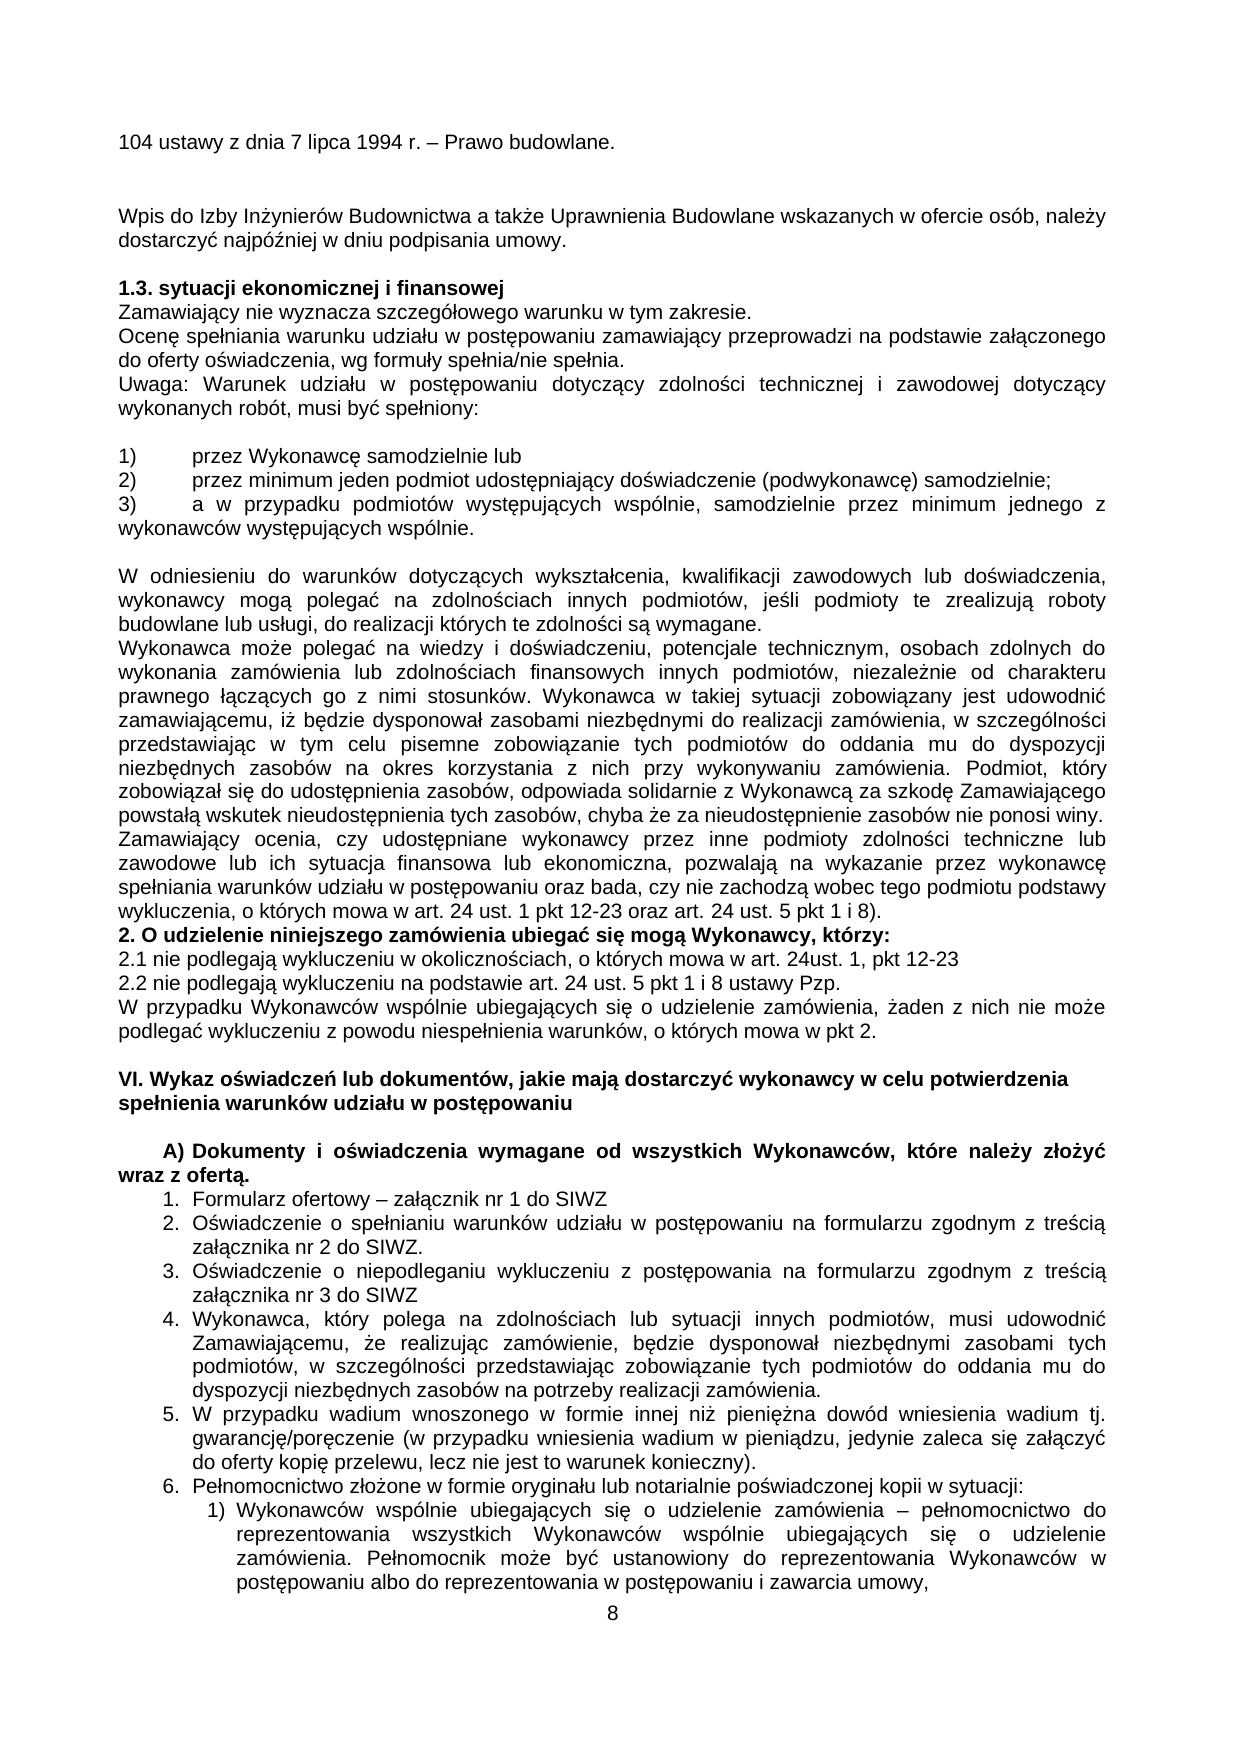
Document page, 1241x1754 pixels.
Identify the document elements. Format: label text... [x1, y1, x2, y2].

text Uwaga: Warunek udziału w postępowaniu dotyczący zdolności technicznej i zawodowej dotyczący wykonanych robót, musi być spełniony: [118, 372, 1107, 420]
text Zamawiający nie wyznacza szczegółowego warunku w tym zakresie. [118, 300, 1107, 324]
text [118, 130, 1107, 154]
text W odniesieniu do warunków dotyczących wykształcenia, kwalifikacji zawodowych lub doświadczenia, wykonawcy mogą polegać na zdolnościach innych podmiotów, jeśli podmioty te zrealizują roboty budowlane lub usługi, do realizacji których te zdolności są wymagane. [118, 564, 1107, 636]
text 6. Pełnomocnictwo złożone w formie oryginału lub notarialnie poświadczonej kopii w sytuacji: [162, 1474, 1107, 1498]
text W przypadku Wykonawców wspólnie ubiegających się o udzielenie zamówienia, żaden z nich nie może podlegać wykluczeniu z powodu niespełnienia warunków, o których mowa w pkt 2. [118, 995, 1107, 1043]
text VI. Wykaz oświadczeń lub dokumentów, jakie mają dostarczyć wykonawcy w celu potwierdzenia spełnienia warunków udziału w postępowaniu [118, 1067, 1107, 1115]
text Wpis do Izby Inżynierów Budownictwa a także Uprawnienia Budowlane wskazanych w ofercie osób, należy dostarczyć najpóźniej w dniu podpisania umowy. [118, 204, 1107, 252]
text 1) Wykonawców wspólnie ubiegających się o udzielenie zamówienia – pełnomocnictwo do reprezentowania wszystkich Wykonawców wspólnie ubiegających się o udzielenie zamówienia. Pełnomocnik może być ustanowiony do reprezentowania Wykonawców w postępowaniu albo do reprezentowania w postępowaniu i zawarcia umowy, [207, 1498, 1107, 1594]
text Ocenę spełniania warunku udziału w postępowaniu zamawiający przeprowadzi na podstawie załączonego do oferty oświadczenia, wg formuły spełnia/nie spełnia. [118, 324, 1107, 372]
text 2.2 nie podlegają wykluczeniu na podstawie art. 24 ust. 5 pkt 1 i 8 ustawy Pzp. [118, 971, 1107, 995]
text Zamawiający ocenia, czy udostępniane wykonawcy przez inne podmioty zdolności techniczne lub zawodowe lub ich sytuacja finansowa lub ekonomiczna, pozwalają na wykazanie przez wykonawcę spełniania warunków udziału w postępowaniu oraz bada, czy nie zachodzą wobec tego podmiotu podstawy wykluczenia, o których mowa w art. 24 ust. 1 pkt 12-23 oraz art. 24 ust. 5 pkt 1 i 8). [118, 827, 1107, 923]
text 4. Wykonawca, który polega na zdolnościach lub sytuacji innych podmiotów, musi udowodnić Zamawiającemu, że realizując zamówienie, będzie dysponował niezbędnymi zasobami tych podmiotów, w szczególności przedstawiając zobowiązanie tych podmiotów do oddania mu do dyspozycji niezbędnych zasobów na potrzeby realizacji zamówienia. [162, 1306, 1107, 1402]
text 2.1 nie podlegają wykluczeniu w okolicznościach, o których mowa w art. 24ust. 1, pkt 12-23 [118, 947, 1107, 971]
text A) Dokumenty i oświadczenia wymagane od wszystkich Wykonawców, które należy złożyć wraz z ofertą. [118, 1139, 1107, 1187]
text 2) przez minimum jeden podmiot udostępniający doświadczenie (podwykonawcę) samodzielnie; [118, 468, 1107, 492]
text 2. O udzielenie niniejszego zamówienia ubiegać się mogą Wykonawcy, którzy: [118, 923, 1107, 947]
text Wykonawca może polegać na wiedzy i doświadczeniu, potencjale technicznym, osobach zdolnych do wykonania zamówienia lub zdolnościach finansowych innych podmiotów, niezależnie od charakteru prawnego łączących go z nimi stosunków. Wykonawca w takiej sytuacji zobowiązany jest udowodnić zamawiającemu, iż będzie dysponował zasobami niezbędnymi do realizacji zamówienia, w szczególności przedstawiając w tym celu pisemne zobowiązanie tych podmiotów do oddania mu do dyspozycji niezbędnych zasobów na okres korzystania z nich przy wykonywaniu zamówienia. Podmiot, który zobowiązał się do udostępnienia zasobów, odpowiada solidarnie z Wykonawcą za szkodę Zamawiającego powstałą wskutek nieudostępnienia tych zasobów, chyba że za nieudostępnienie zasobów nie ponosi winy. [118, 636, 1107, 827]
text 2. Oświadczenie o spełnianiu warunków udziału w postępowaniu na formularzu zgodnym z treścią załącznika nr 2 do SIWZ. [162, 1211, 1107, 1258]
text 1. Formularz ofertowy – załącznik nr 1 do SIWZ [162, 1187, 1107, 1211]
text 3) a w przypadku podmiotów występujących wspólnie, samodzielnie przez minimum jednego z wykonawców występujących wspólnie. [118, 492, 1107, 540]
text 3. Oświadczenie o niepodleganiu wykluczeniu z postępowania na formularzu zgodnym z treścią załącznika nr 3 do SIWZ [162, 1258, 1107, 1306]
text 5. W przypadku wadium wnoszonego w formie innej niż pieniężna dowód wniesienia wadium tj. gwarancję/poręczenie (w przypadku wniesienia wadium w pieniądzu, jedynie zaleca się załączyć do oferty kopię przelewu, lecz nie jest to warunek konieczny). [162, 1402, 1107, 1474]
text 1) przez Wykonawcę samodzielnie lub [118, 444, 1107, 468]
text 1.3. sytuacji ekonomicznej i finansowej [118, 276, 1107, 300]
